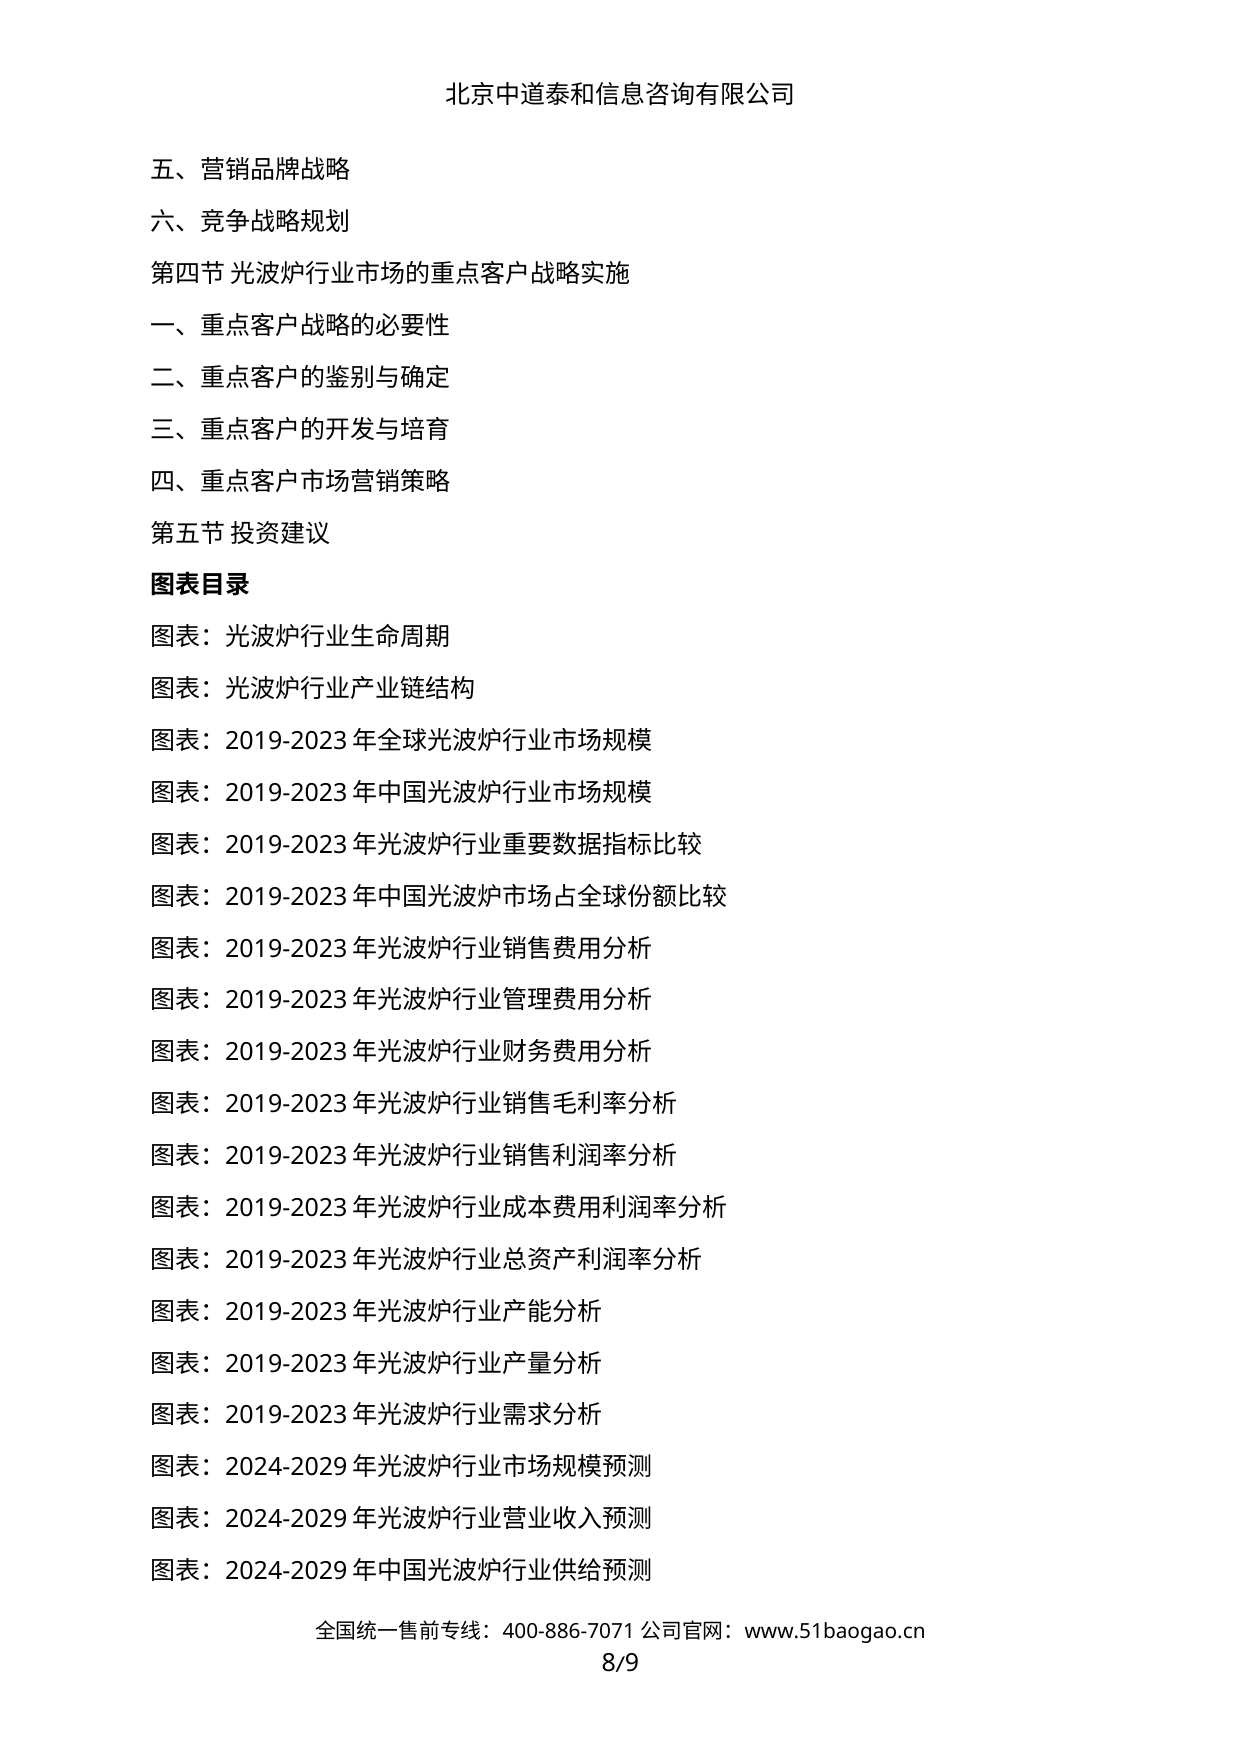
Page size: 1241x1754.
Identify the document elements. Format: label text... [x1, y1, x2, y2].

text 第四节 光波炉行业市场的重点客户战略实施 [150, 254, 1090, 290]
text 图表：2019-2023年光波炉行业总资产利润率分析 [150, 1239, 1090, 1276]
text 图表：2024-2029年中国光波炉行业供给预测 [150, 1551, 1090, 1587]
text 三、重点客户的开发与培育 [150, 409, 1090, 446]
text 图表：2024-2029年光波炉行业市场规模预测 [150, 1447, 1090, 1483]
text 第五节 投资建议 [150, 513, 1090, 549]
text 图表：2019-2023年光波炉行业销售毛利率分析 [150, 1084, 1090, 1120]
text 六、竞争战略规划 [150, 202, 1090, 238]
text 图表：2019-2023年光波炉行业销售费用分析 [150, 928, 1090, 964]
text 图表：光波炉行业产业链结构 [150, 669, 1090, 705]
text 图表：2019-2023年中国光波炉市场占全球份额比较 [150, 876, 1090, 912]
text 图表：2019-2023年全球光波炉行业市场规模 [150, 721, 1090, 757]
text 一、重点客户战略的必要性 [150, 306, 1090, 342]
text 图表：2019-2023年光波炉行业需求分析 [150, 1395, 1090, 1431]
text 图表：2019-2023年中国光波炉行业市场规模 [150, 772, 1090, 809]
text 图表：2019-2023年光波炉行业销售利润率分析 [150, 1136, 1090, 1172]
text 图表：2019-2023年光波炉行业成本费用利润率分析 [150, 1187, 1090, 1224]
text 图表：2024-2029年光波炉行业营业收入预测 [150, 1499, 1090, 1535]
text 四、重点客户市场营销策略 [150, 461, 1090, 497]
text 图表：2019-2023年光波炉行业产能分析 [150, 1291, 1090, 1327]
text 五、营销品牌战略 [150, 150, 1090, 186]
text 图表目录 [150, 565, 1090, 601]
text 图表：光波炉行业生命周期 [150, 617, 1090, 653]
text 图表：2019-2023年光波炉行业产量分析 [150, 1343, 1090, 1379]
text 图表：2019-2023年光波炉行业重要数据指标比较 [150, 824, 1090, 861]
text 图表：2019-2023年光波炉行业管理费用分析 [150, 980, 1090, 1016]
text 图表：2019-2023年光波炉行业财务费用分析 [150, 1032, 1090, 1068]
text 二、重点客户的鉴别与确定 [150, 357, 1090, 394]
